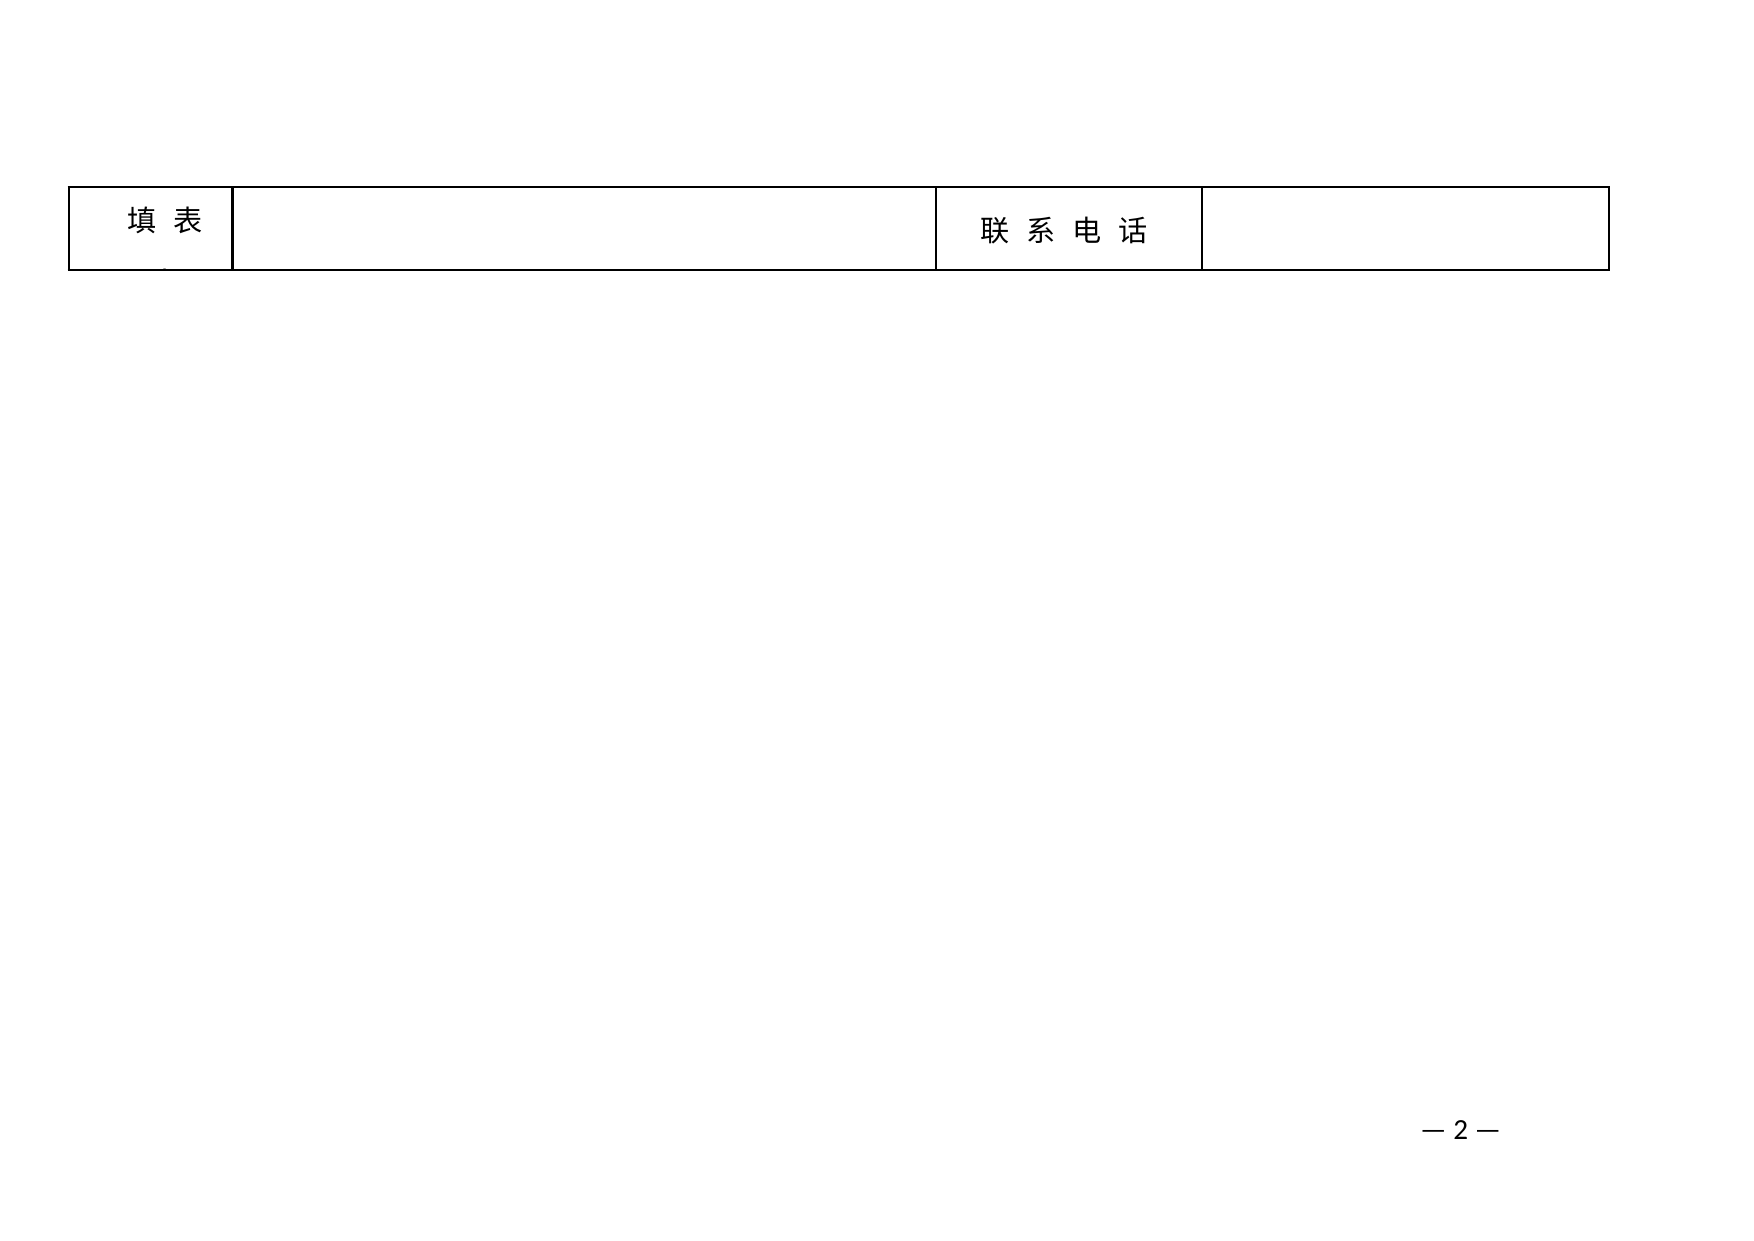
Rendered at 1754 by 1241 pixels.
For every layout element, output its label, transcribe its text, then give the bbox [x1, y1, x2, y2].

table_cell 联系电话 [937, 188, 1201, 269]
table_cell [1203, 188, 1608, 269]
table_cell 填表人 [70, 188, 231, 269]
table_cell [234, 188, 935, 269]
